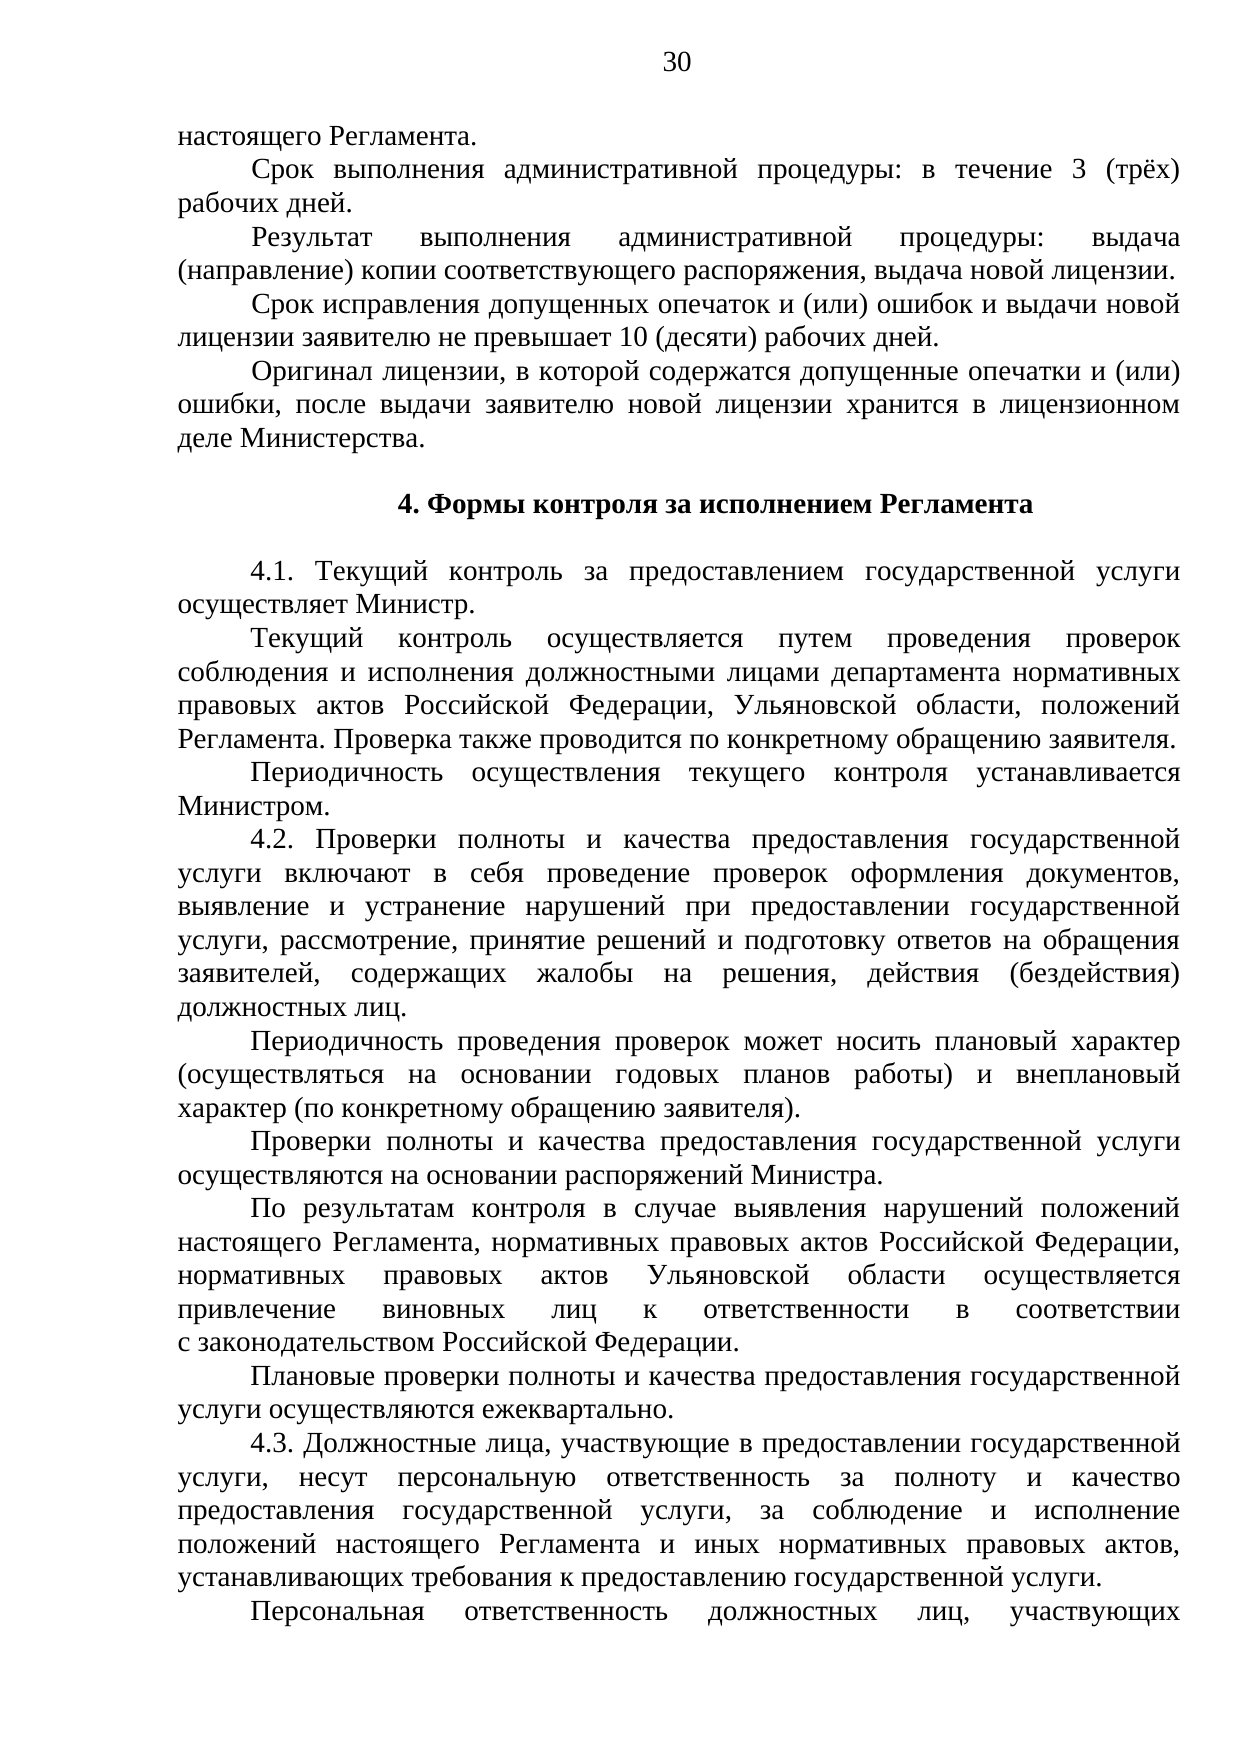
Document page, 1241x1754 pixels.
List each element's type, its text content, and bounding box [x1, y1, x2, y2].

text Срок выполнения административной процедуры: в течение 3 (трёх) рабочих дней. [177, 152, 1181, 219]
text Срок исправления допущенных опечаток и (или) ошибок и выдачи новой лицензии заявителю не превышает 10 (десяти) рабочих дней. [177, 286, 1181, 353]
text Плановые проверки полноты и качества предоставления государственной услуги осуществляются ежеквартально. [177, 1358, 1181, 1425]
text 4.2. Проверки полноты и качества предоставления государственной услуги включают в себя проведение проверок оформления документов, выявление и устранение нарушений при предоставлении государственной услуги, рассмотрение, принятие решений и подготовку ответов на обращения заявителей, содержащих жалобы на решения, действия (бездействия) должностных лиц. [177, 821, 1181, 1023]
text По результатам контроля в случае выявления нарушений положений настоящего Регламента, нормативных правовых актов Российской Федерации, нормативных правовых актов Ульяновской области осуществляется привлечение виновных лиц к ответственности в соответствии с законодательством Российской Федерации. [177, 1190, 1181, 1358]
text Текущий контроль осуществляется путем проведения проверок соблюдения и исполнения должностными лицами департамента нормативных правовых актов Российской Федерации, Ульяновской области, положений Регламента. Проверка также проводится по конкретному обращению заявителя. [177, 620, 1181, 754]
text 4.1. Текущий контроль за предоставлением государственной услуги осуществляет Министр. [177, 553, 1181, 620]
text Проверки полноты и качества предоставления государственной услуги осуществляются на основании распоряжений Министра. [177, 1123, 1181, 1190]
text Периодичность проведения проверок может носить плановый характер (осуществляться на основании годовых планов работы) и внеплановый характер (по конкретному обращению заявителя). [177, 1023, 1181, 1123]
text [177, 1593, 1181, 1626]
text Оригинал лицензии, в которой содержатся допущенные опечатки и (или) ошибки, после выдачи заявителю новой лицензии хранится в лицензионном деле Министерства. [177, 353, 1181, 453]
text 4.3. Должностные лица, участвующие в предоставлении государственной услуги, несут персональную ответственность за полноту и качество предоставления государственной услуги, за соблюдение и исполнение положений настоящего Регламента и иных нормативных правовых актов, устанавливающих требования к предоставлению государственной услуги. [177, 1425, 1181, 1593]
text Результат выполнения административной процедуры: выдача (направление) копии соответствующего распоряжения, выдача новой лицензии. [177, 219, 1181, 286]
text 4. Формы контроля за исполнением Регламента [177, 486, 1181, 519]
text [177, 118, 1181, 152]
text Периодичность осуществления текущего контроля устанавливается Министром. [177, 754, 1181, 821]
